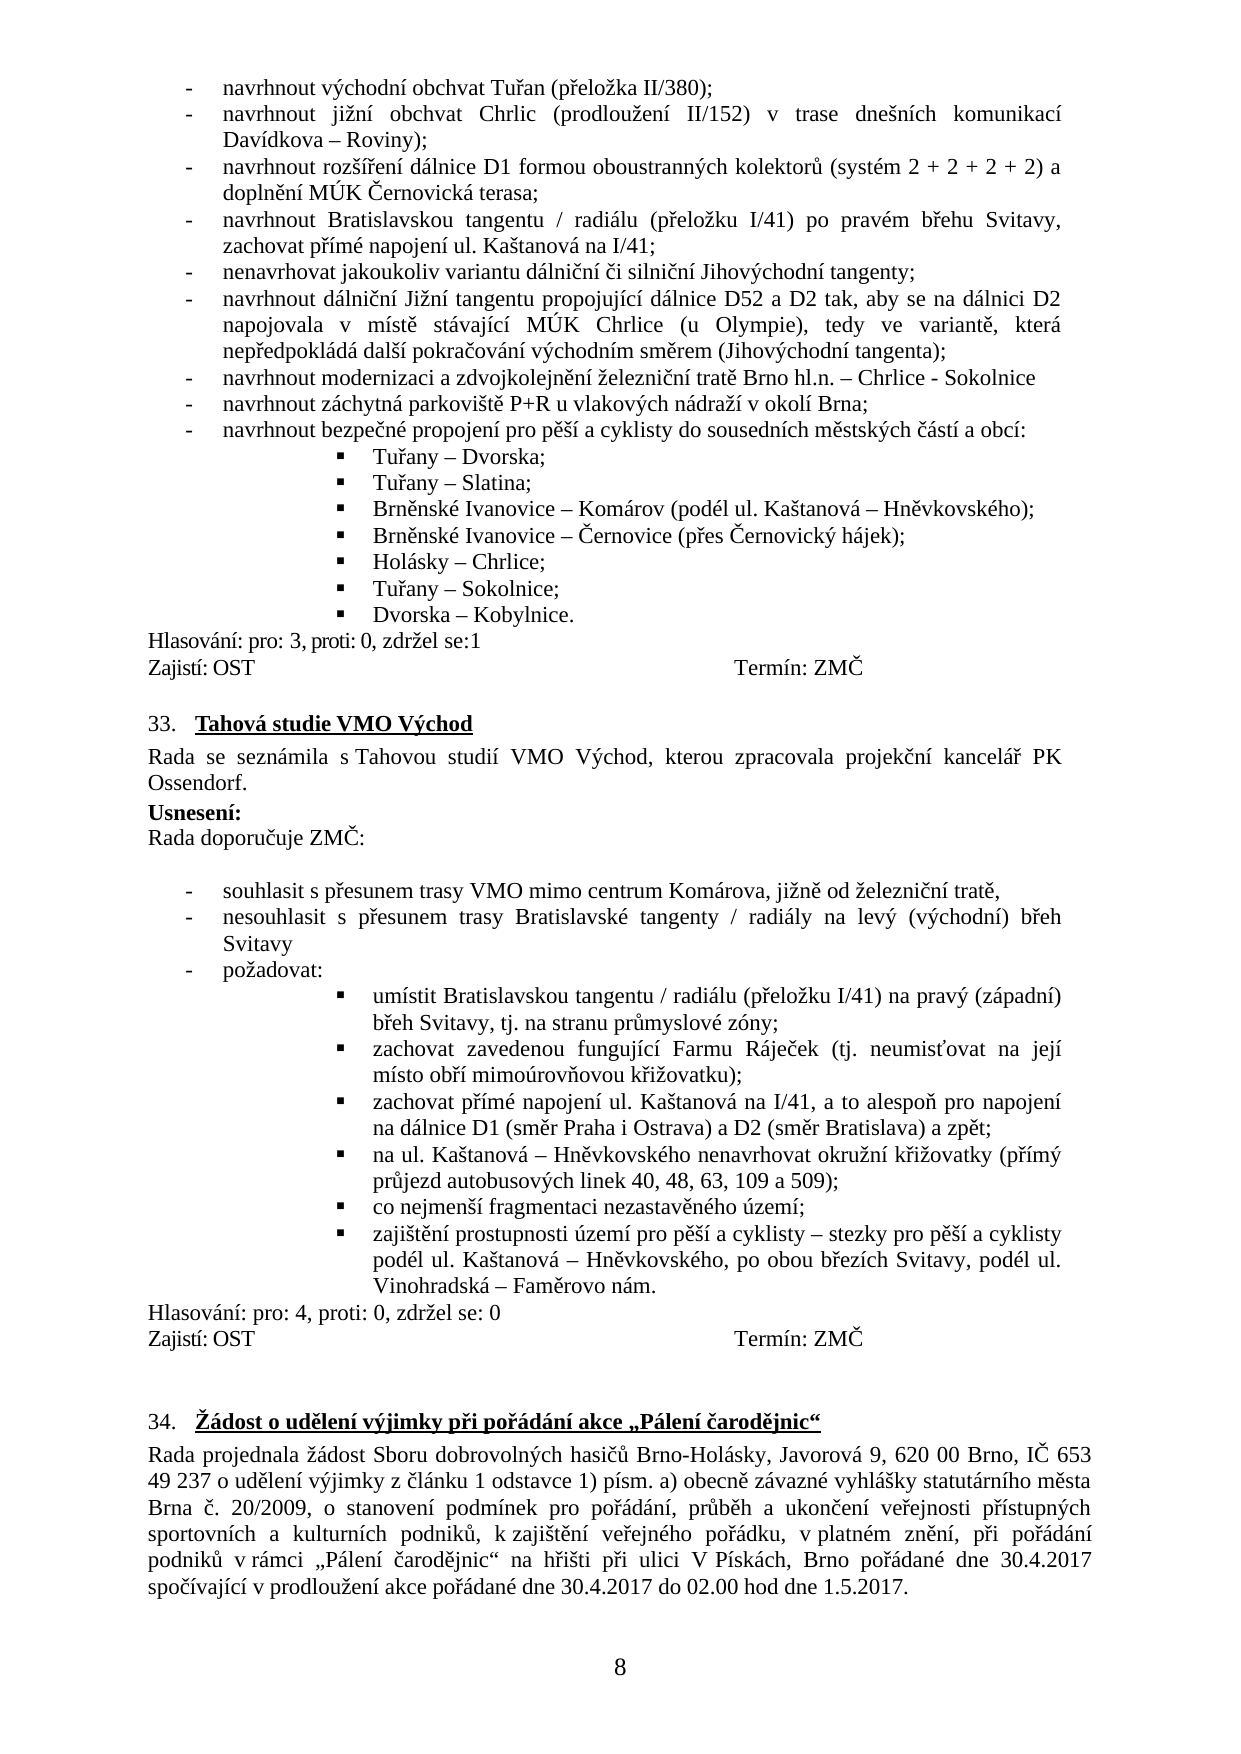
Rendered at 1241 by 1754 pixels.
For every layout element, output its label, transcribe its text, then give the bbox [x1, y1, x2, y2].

text Zajistí: OST Termín: ZMČ [148, 1325, 1078, 1351]
text Usnesení: [148, 803, 1078, 824]
list zachovat přímé napojení ul. Kaštanová na I/41, a to alespoň pro napojení na dálnice D1 (směr Praha i Ostrava) a D2 (směr Bratislava) a zpět; [335, 1088, 1063, 1141]
list Brněnské Ivanovice – Černovice (přes Černovický hájek); [335, 522, 1063, 548]
list Tuřany – Slatina; [335, 469, 1063, 496]
list Tuřany – Sokolnice; [335, 574, 1063, 601]
list navrhnout jižní obchvat Chrlic (prodloužení II/152) v trase dnešních komunikací Davídkova – Roviny); [185, 100, 1063, 153]
list souhlasit s přesunem trasy VMO mimo centrum Komárova, jižně od železniční tratě, [185, 877, 1063, 903]
list nenavrhovat jakoukoliv variantu dálniční či silniční Jihovýchodní tangenty; [185, 258, 1063, 285]
list navrhnout rozšíření dálnice D1 formou oboustranných kolektorů (systém 2 + 2 + 2 + 2) a doplnění MÚK Černovická terasa; [185, 153, 1063, 206]
list navrhnout modernizaci a zdvojkolejnění železniční tratě Brno hl.n. – Chrlice - Sokolnice [185, 364, 1063, 390]
text Rada doporučuje ZMČ: [148, 824, 1063, 851]
list na ul. Kaštanová – Hněvkovského nenavrhovat okružní křižovatky (přímý průjezd autobusových linek 40, 48, 63, 109 a 509); [335, 1141, 1063, 1193]
subtitle Žádost o udělení výjimky při pořádání akce „Pálení čarodějnic“ [148, 1408, 1093, 1435]
subtitle Tahová studie VMO Východ [148, 711, 1093, 737]
list Holásky – Chrlice; [335, 548, 1063, 574]
list co nejmenší fragmentaci nezastavěného území; [335, 1193, 1063, 1220]
text Hlasování: pro: 3, proti: 0, zdržel se:1 [148, 627, 1063, 654]
list Brněnské Ivanovice – Komárov (podél ul. Kaštanová – Hněvkovského); [335, 496, 1063, 522]
text Hlasování: pro: 4, proti: 0, zdržel se: 0 [148, 1299, 1093, 1325]
list navrhnout východní obchvat Tuřan (přeložka II/380); [185, 74, 1063, 100]
list Dvorska – Kobylnice. [335, 601, 1063, 627]
list požadovat: [185, 956, 1063, 982]
list navrhnout bezpečné propojení pro pěší a cyklisty do sousedních městských částí a obcí: [185, 416, 1063, 443]
list navrhnout Bratislavskou tangentu / radiálu (přeložku I/41) po pravém břehu Svitavy, zachovat přímé napojení ul. Kaštanová na I/41; [185, 206, 1063, 258]
list umístit Bratislavskou tangentu / radiálu (přeložku I/41) na pravý (západní) břeh Svitavy, tj. na stranu průmyslové zóny; [335, 982, 1063, 1035]
list Tuřany – Dvorska; [335, 443, 1063, 469]
list zajištění prostupnosti území pro pěší a cyklisty – stezky pro pěší a cyklisty podél ul. Kaštanová – Hněvkovského, po obou březích Svitavy, podél ul. Vinohradská – Faměrovo nám. [335, 1220, 1063, 1299]
text Rada projednala žádost Sboru dobrovolných hasičů Brno-Holásky, Javorová 9, 620 00 Brno, IČ 653 49 237 o udělení výjimky z článku 1 odstavce 1) písm. a) obecně závazné vyhlášky statutárního města Brna č. 20/2009, o stanovení podmínek pro pořádání, průběh a ukončení veřejnosti přístupných sportovních a kulturních podniků, k zajištění veřejného pořádku, v platném znění, při pořádání podniků v rámci „Pálení čarodějnic“ na hřišti při ulici V Pískách, Brno pořádané dne 30.4.2017 spočívající v prodloužení akce pořádané dne 30.4.2017 do 02.00 hod dne 1.5.2017. [148, 1441, 1093, 1599]
list navrhnout záchytná parkoviště P+R u vlakových nádraží v okolí Brna; [185, 390, 1063, 416]
list navrhnout dálniční Jižní tangentu propojující dálnice D52 a D2 tak, aby se na dálnici D2 napojovala v místě stávající MÚK Chrlice (u Olympie), tedy ve variantě, která nepředpokládá další pokračování východním směrem (Jihovýchodní tangenta); [185, 285, 1063, 364]
text Rada se seznámila s Tahovou studií VMO Východ, kterou zpracovala projekční kancelář PK Ossendorf. [148, 743, 1063, 796]
text Zajistí: OST Termín: ZMČ [148, 654, 1078, 680]
list nesouhlasit s přesunem trasy Bratislavské tangenty / radiály na levý (východní) břeh Svitavy [185, 903, 1063, 956]
list zachovat zavedenou fungující Farmu Ráječek (tj. neumisťovat na její místo obří mimoúrovňovou křižovatku); [335, 1035, 1063, 1088]
